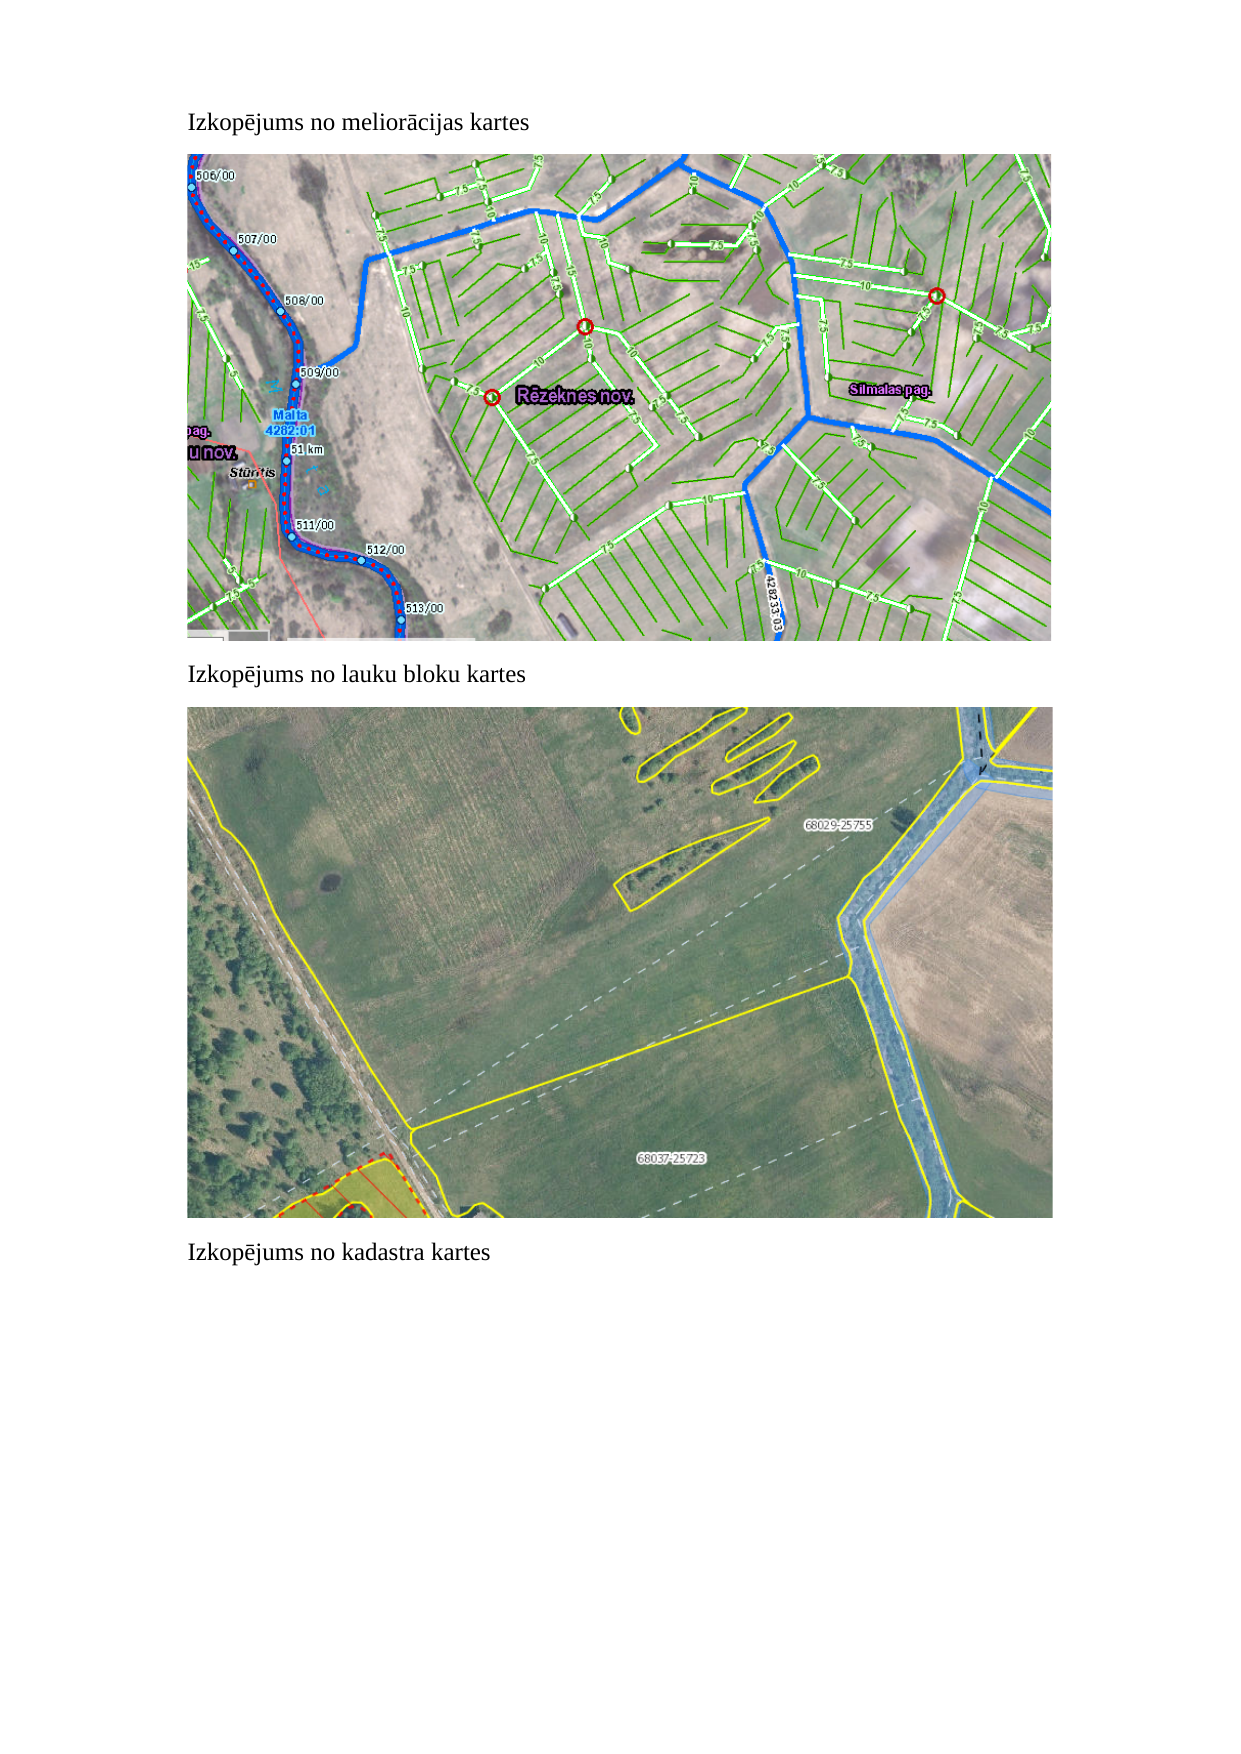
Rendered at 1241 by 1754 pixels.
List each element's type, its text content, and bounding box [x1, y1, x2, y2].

text Izkopējums no meliorācijas kartes [187, 107, 1053, 136]
picture [187, 154, 1052, 641]
text Izkopējums no lauku bloku kartes [187, 659, 1053, 688]
text Izkopējums no kadastra kartes [187, 1237, 1053, 1266]
picture [187, 707, 1053, 1218]
